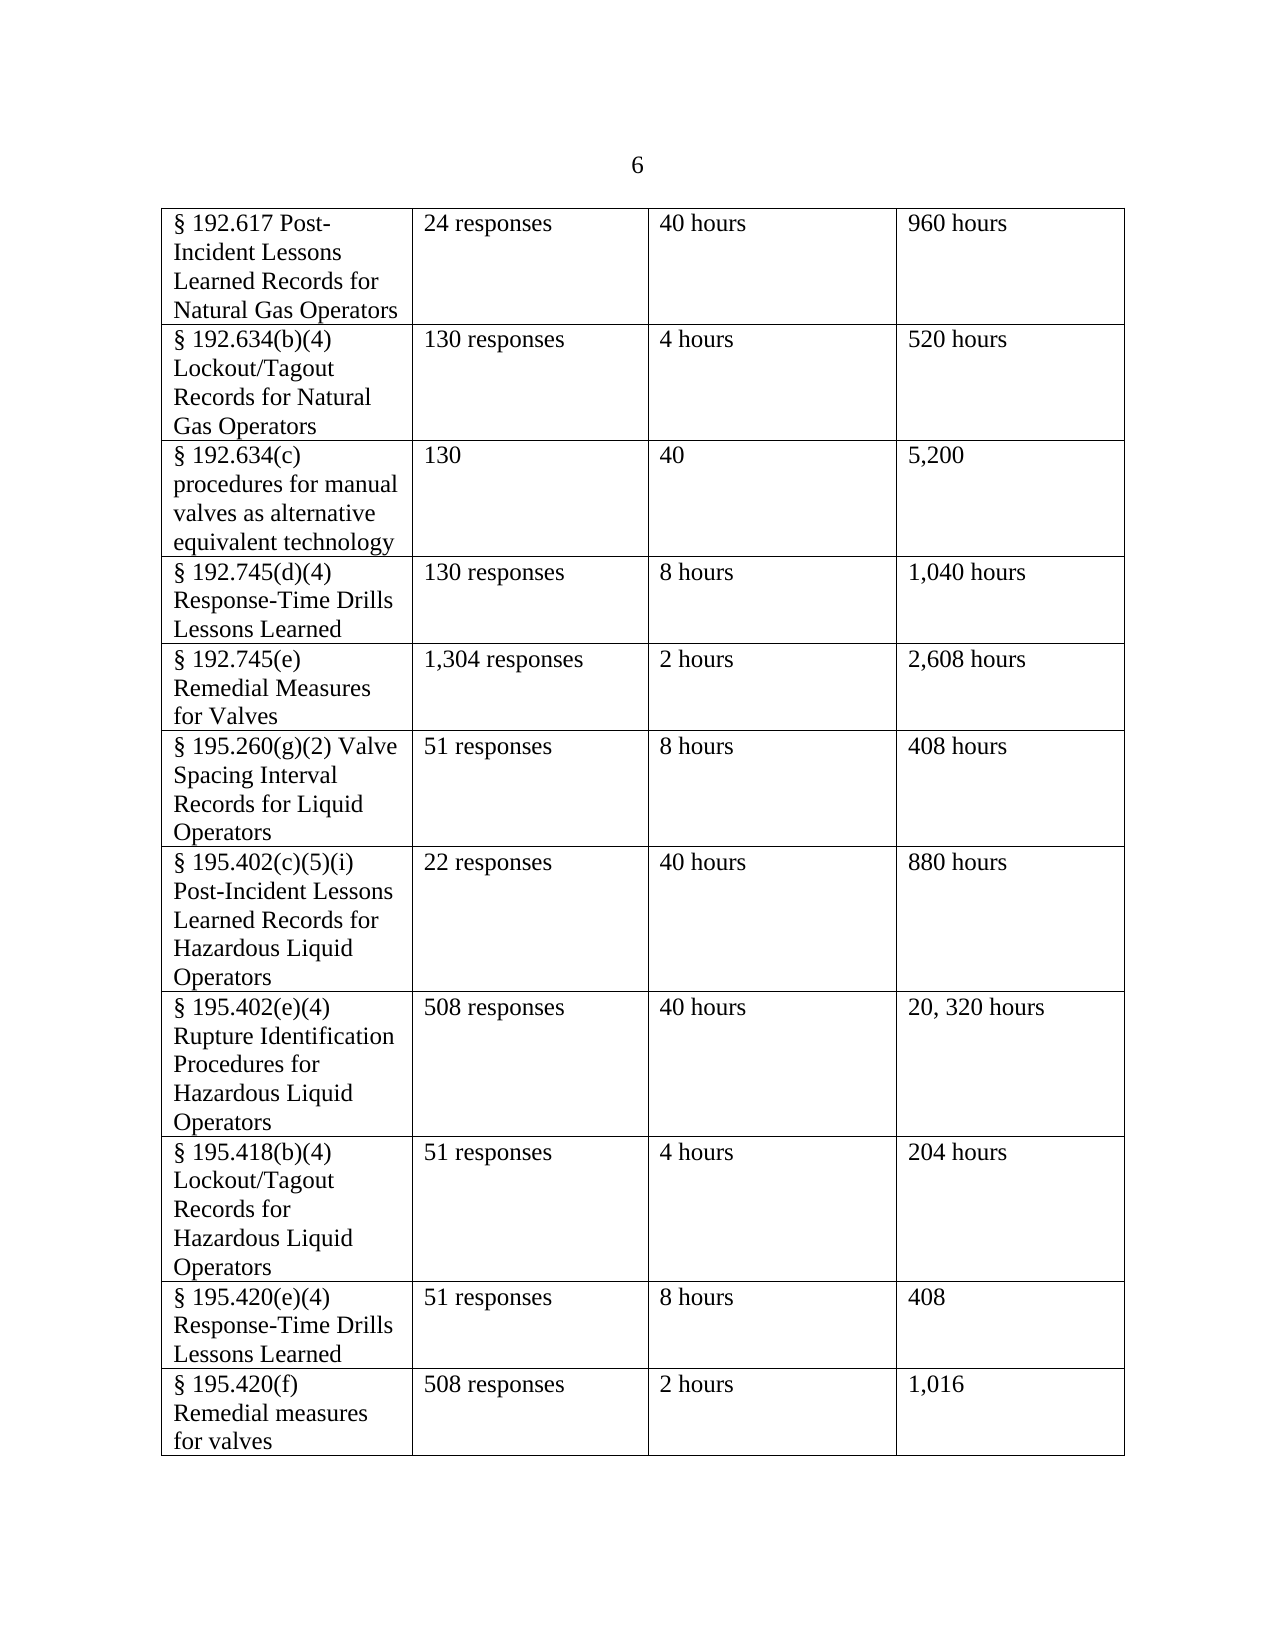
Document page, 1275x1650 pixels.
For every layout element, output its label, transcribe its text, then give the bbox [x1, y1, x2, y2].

table_cell 24 responses [413, 209, 648, 323]
table_cell § 192.617 Post-Incident Lessons Learned Records for Natural Gas Operators [162, 209, 412, 323]
table_cell 520 hours [897, 325, 1124, 439]
table_cell § 192.634(c) procedures for manual valves as alternative equivalent technology [162, 441, 412, 556]
table_cell § 195.402(e)(4) Rupture Identification Procedures for Hazardous Liquid Operators [162, 992, 412, 1136]
table_cell § 195.260(g)(2) Valve Spacing Interval Records for Liquid Operators [162, 731, 412, 846]
table_cell 2 hours [649, 644, 896, 730]
table_cell 8 hours [649, 731, 896, 846]
table_cell 5,200 [897, 441, 1124, 556]
table_cell 40 [649, 441, 896, 556]
table_cell 51 responses [413, 1137, 648, 1281]
table_cell 880 hours [897, 847, 1124, 991]
table_cell 508 responses [413, 992, 648, 1136]
table_cell 204 hours [897, 1137, 1124, 1281]
table_cell § 195.402(c)(5)(i) Post-Incident Lessons Learned Records for Hazardous Liquid Operators [162, 847, 412, 991]
table_cell 51 responses [413, 1282, 648, 1368]
table_cell 130 responses [413, 325, 648, 439]
table_cell 408 [897, 1282, 1124, 1368]
table_cell 408 hours [897, 731, 1124, 846]
table_cell § 192.745(d)(4) Response-Time Drills Lessons Learned [162, 557, 412, 643]
table_cell 1,040 hours [897, 557, 1124, 643]
table_cell 51 responses [413, 731, 648, 846]
table_cell 960 hours [897, 209, 1124, 323]
table_cell 40 hours [649, 992, 896, 1136]
table_cell § 195.420(f) Remedial measures for valves [162, 1369, 412, 1455]
table_cell 130 [413, 441, 648, 556]
table_cell 8 hours [649, 1282, 896, 1368]
table_cell 22 responses [413, 847, 648, 991]
table_cell 508 responses [413, 1369, 648, 1455]
table_cell 130 responses [413, 557, 648, 643]
table_cell 1,016 [897, 1369, 1124, 1455]
table_cell 1,304 responses [413, 644, 648, 730]
table_cell § 195.420(e)(4) Response-Time Drills Lessons Learned [162, 1282, 412, 1368]
table_cell 4 hours [649, 325, 896, 439]
table_cell 2 hours [649, 1369, 896, 1455]
table_cell 4 hours [649, 1137, 896, 1281]
table_cell § 195.418(b)(4) Lockout/Tagout Records for Hazardous Liquid Operators [162, 1137, 412, 1281]
table_cell 40 hours [649, 209, 896, 323]
table_cell 2,608 hours [897, 644, 1124, 730]
table_cell § 192.634(b)(4) Lockout/Tagout Records for Natural Gas Operators [162, 325, 412, 439]
table_cell § 192.745(e) Remedial Measures for Valves [162, 644, 412, 730]
table_cell 20, 320 hours [897, 992, 1124, 1136]
table_cell 8 hours [649, 557, 896, 643]
table_cell 40 hours [649, 847, 896, 991]
